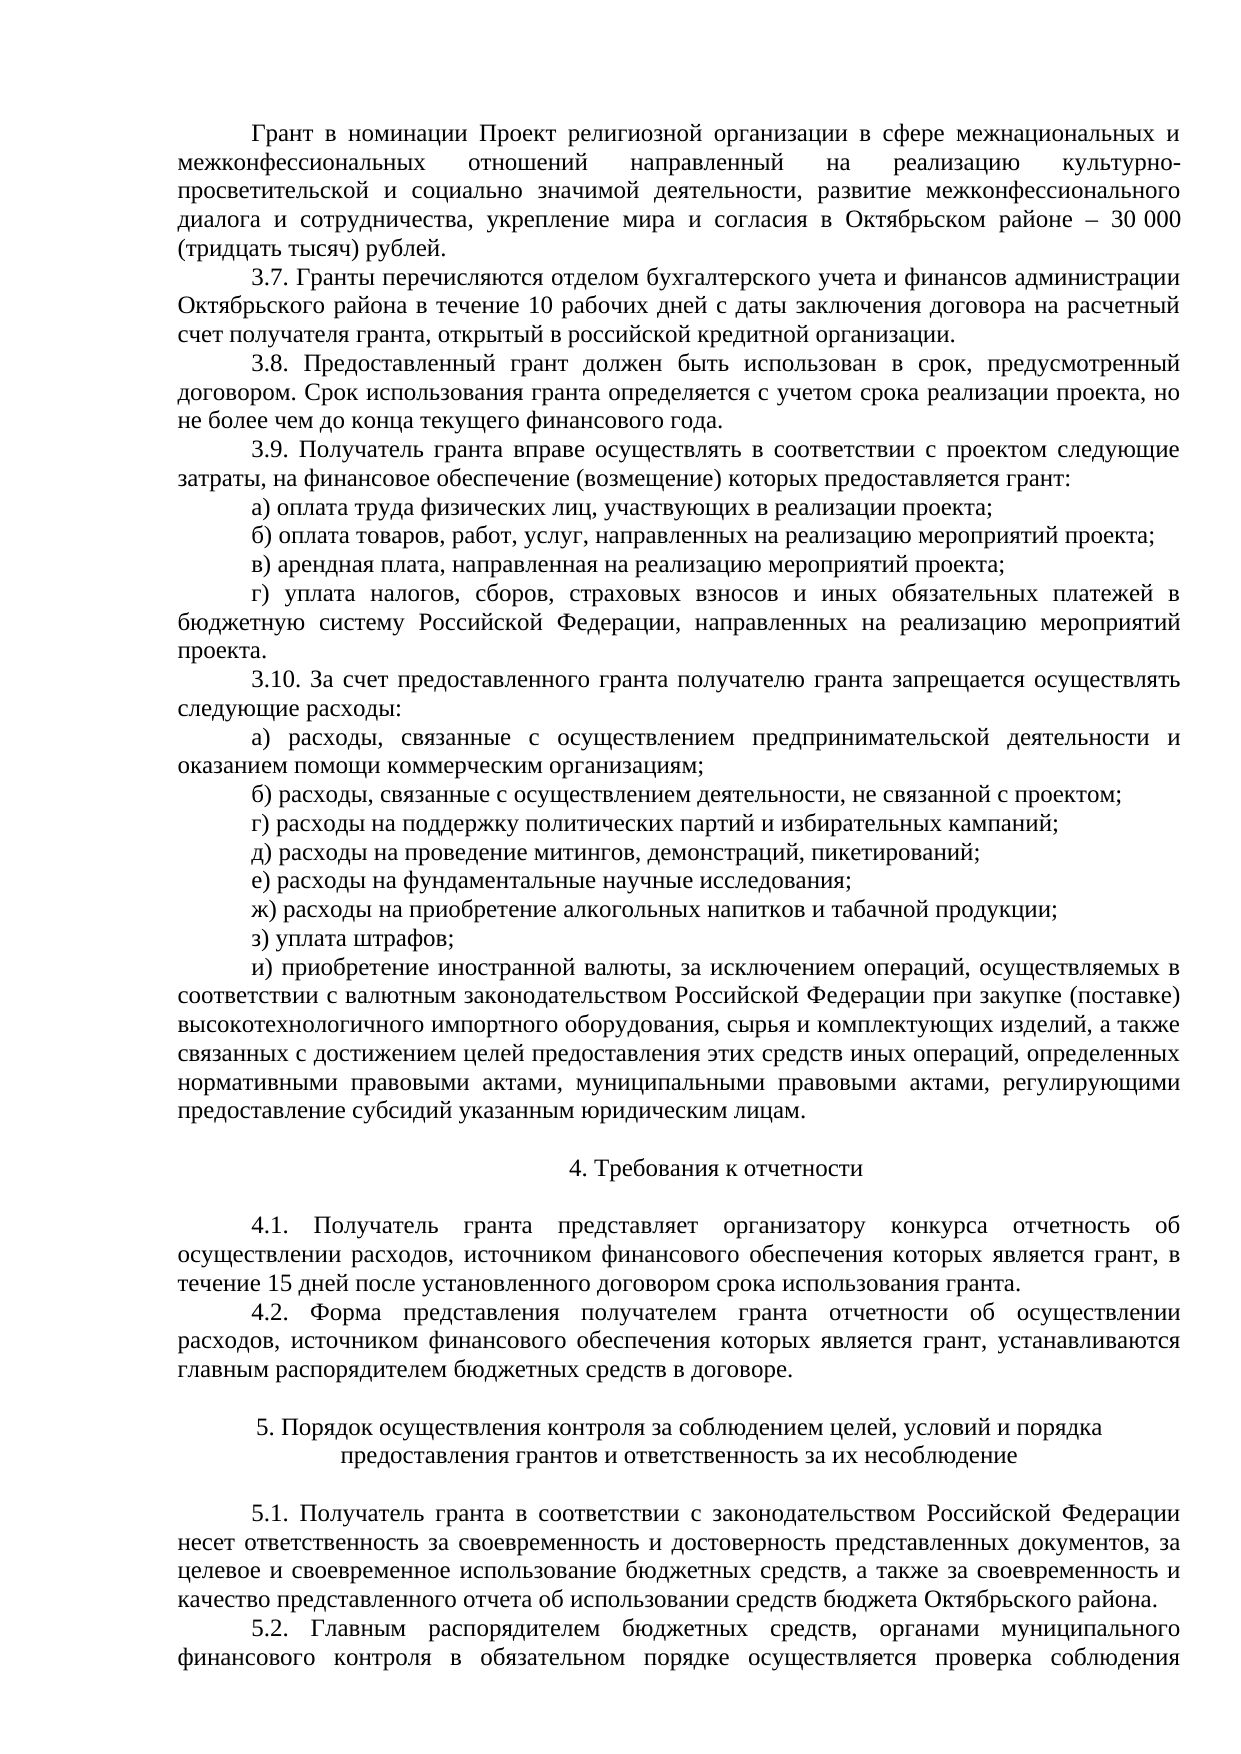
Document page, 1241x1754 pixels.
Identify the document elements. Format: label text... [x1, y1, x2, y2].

text г) расходы на поддержку политических партий и избирательных кампаний; [177, 808, 1181, 837]
text а) расходы, связанные с осуществлением предпринимательской деятельности и оказанием помощи коммерческим организациям; [177, 722, 1181, 779]
text е) расходы на фундаментальные научные исследования; [177, 866, 1181, 894]
text 3.8. Предоставленный грант должен быть использован в срок, предусмотренный договором. Срок использования гранта определяется с учетом срока реализации проекта, но не более чем до конца текущего финансового года. [177, 348, 1181, 434]
text б) расходы, связанные с осуществлением деятельности, не связанной с проектом; [177, 779, 1181, 808]
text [177, 1613, 1181, 1671]
text 4.2. Форма представления получателем гранта отчетности об осуществлении расходов, источником финансового обеспечения которых является грант, устанавливаются главным распорядителем бюджетных средств в договоре. [177, 1297, 1181, 1383]
text в) арендная плата, направленная на реализацию мероприятий проекта; [177, 549, 1181, 578]
text ж) расходы на приобретение алкогольных напитков и табачной продукции; [177, 894, 1181, 923]
text 3.9. Получатель гранта вправе осуществлять в соответствии с проектом следующие затраты, на финансовое обеспечение (возмещение) которых предоставляется грант: [177, 434, 1181, 492]
text Грант в номинации Проект религиозной организации в сфере межнациональных и межконфессиональных отношений направленный на реализацию культурно-просветительской и социально значимой деятельности, развитие межконфессионального диалога и сотрудничества, укрепление мира и согласия в Октябрьском районе – 30 000 (тридцать тысяч) рублей. [177, 118, 1181, 262]
text б) оплата товаров, работ, услуг, направленных на реализацию мероприятий проекта; [177, 521, 1181, 549]
text и) приобретение иностранной валюты, за исключением операций, осуществляемых в соответствии с валютным законодательством Российской Федерации при закупке (поставке) высокотехнологичного импортного оборудования, сырья и комплектующих изделий, а также связанных с достижением целей предоставления этих средств иных операций, определенных нормативными правовыми актами, муниципальными правовыми актами, регулирующими предоставление субсидий указанным юридическим лицам. [177, 952, 1181, 1124]
text з) уплата штрафов; [177, 923, 1181, 952]
text г) уплата налогов, сборов, страховых взносов и иных обязательных платежей в бюджетную систему Российской Федерации, направленных на реализацию мероприятий проекта. [177, 578, 1181, 664]
text д) расходы на проведение митингов, демонстраций, пикетирований; [177, 837, 1181, 866]
text 3.7. Гранты перечисляются отделом бухгалтерского учета и финансов администрации Октябрьского района в течение 10 рабочих дней с даты заключения договора на расчетный счет получателя гранта, открытый в российской кредитной организации. [177, 262, 1181, 348]
text 4.1. Получатель гранта представляет организатору конкурса отчетность об осуществлении расходов, источником финансового обеспечения которых является грант, в течение 15 дней после установленного договором срока использования гранта. [177, 1211, 1181, 1297]
text 3.10. За счет предоставленного гранта получателю гранта запрещается осуществлять следующие расходы: [177, 664, 1181, 722]
text а) оплата труда физических лиц, участвующих в реализации проекта; [177, 492, 1181, 521]
text 4. Требования к отчетности [177, 1153, 1181, 1182]
text 5. Порядок осуществления контроля за соблюдением целей, условий и порядка предоставления грантов и ответственность за их несоблюдение [177, 1412, 1181, 1469]
text 5.1. Получатель гранта в соответствии с законодательством Российской Федерации несет ответственность за своевременность и достоверность представленных документов, за целевое и своевременное использование бюджетных средств, а также за своевременность и качество представленного отчета об использовании средств бюджета Октябрьского района. [177, 1498, 1181, 1613]
